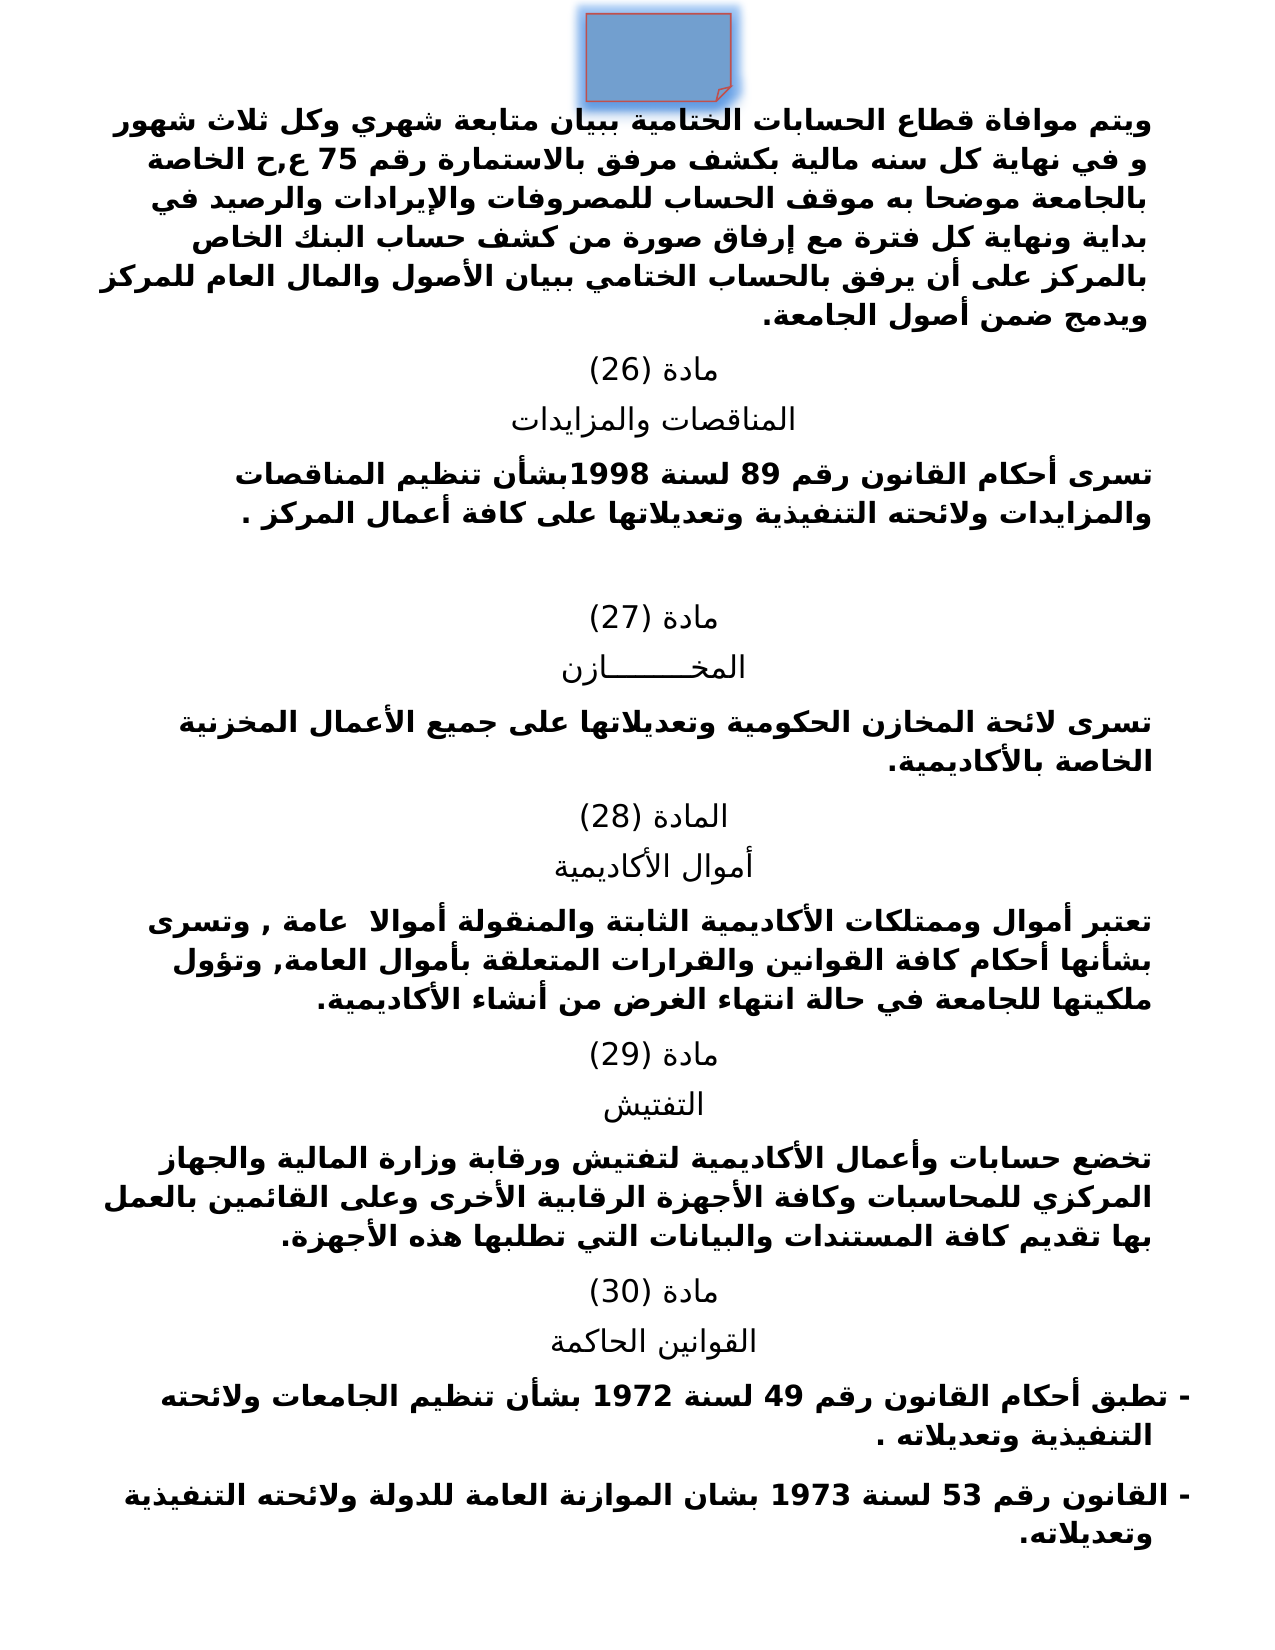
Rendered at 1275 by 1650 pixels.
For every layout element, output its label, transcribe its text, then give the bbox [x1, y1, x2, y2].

text المادة (28) [89, 804, 1256, 833]
text - القانون رقم 53 لسنة 1973 بشان الموازنة العامة للدولة ولائحته التنفيذية وتعديلاته. [89, 1478, 1191, 1551]
text ويتم موافاة قطاع الحسابات الختامية ببيان متابعة شهري وكل ثلاث شهور و في نهاية كل سنه مالية بكشف مرفق بالاستمارة رقم 75 ع,ح الخاصة بالجامعة موضحا به موقف الحساب للمصروفات والإيرادات والرصيد في بداية ونهاية كل فترة مع إرفاق صورة من كشف حساب البنك الخاص بالمركز على أن يرفق بالحساب الختامي ببيان الأصول والمال العام للمركز ويدمج ضمن أصول الجامعة. [89, 103, 1153, 332]
text تسرى لائحة المخازن الحكومية وتعديلاتها على جميع الأعمال المخزنية الخاصة بالأكاديمية. [89, 706, 1153, 778]
text مادة (30) [89, 1279, 1256, 1308]
text القوانين الحاكمة [89, 1329, 743, 1358]
text المخـــــــــازن [89, 656, 1256, 685]
text أموال الأكاديمية [89, 854, 1256, 883]
text مادة (29) [89, 1042, 1256, 1071]
text تعتبر أموال وممتلكات الأكاديمية الثابتة والمنقولة أموالا عامة , وتسرى بشأنها أحكام كافة القوانين والقرارات المتعلقة بأموال العامة, وتؤول ملكيتها للجامعة في حالة انتهاء الغرض من أنشاء الأكاديمية. [89, 904, 1153, 1016]
text - تطبق أحكام القانون رقم 49 لسنة 1972 بشأن تنظيم الجامعات ولائحته التنفيذية وتعديلاته . [89, 1379, 1191, 1452]
text تسرى أحكام القانون رقم 89 لسنة 1998بشأن تنظيم المناقصات والمزايدات ولائحته التنفيذية وتعديلاتها على كافة أعمال المركز . [89, 457, 1153, 530]
text مادة (27) [89, 606, 1256, 635]
text التفتيش [89, 1092, 690, 1121]
text تخضع حسابات وأعمال الأكاديمية لتفتيش ورقابة وزارة المالية والجهاز المركزي للمحاسبات وكافة الأجهزة الرقابية الأخرى وعلى القائمين بالعمل بها تقديم كافة المستندات والبيانات التي تطلبها هذه الأجهزة. [89, 1142, 1153, 1253]
text القوانين الحاكمة [716, 1329, 1256, 1358]
text التفتيش [618, 1092, 1256, 1121]
text المناقصات والمزايدات [89, 407, 621, 437]
text المناقصات والمزايدات [587, 407, 1256, 437]
text مادة (26) [89, 358, 1256, 387]
